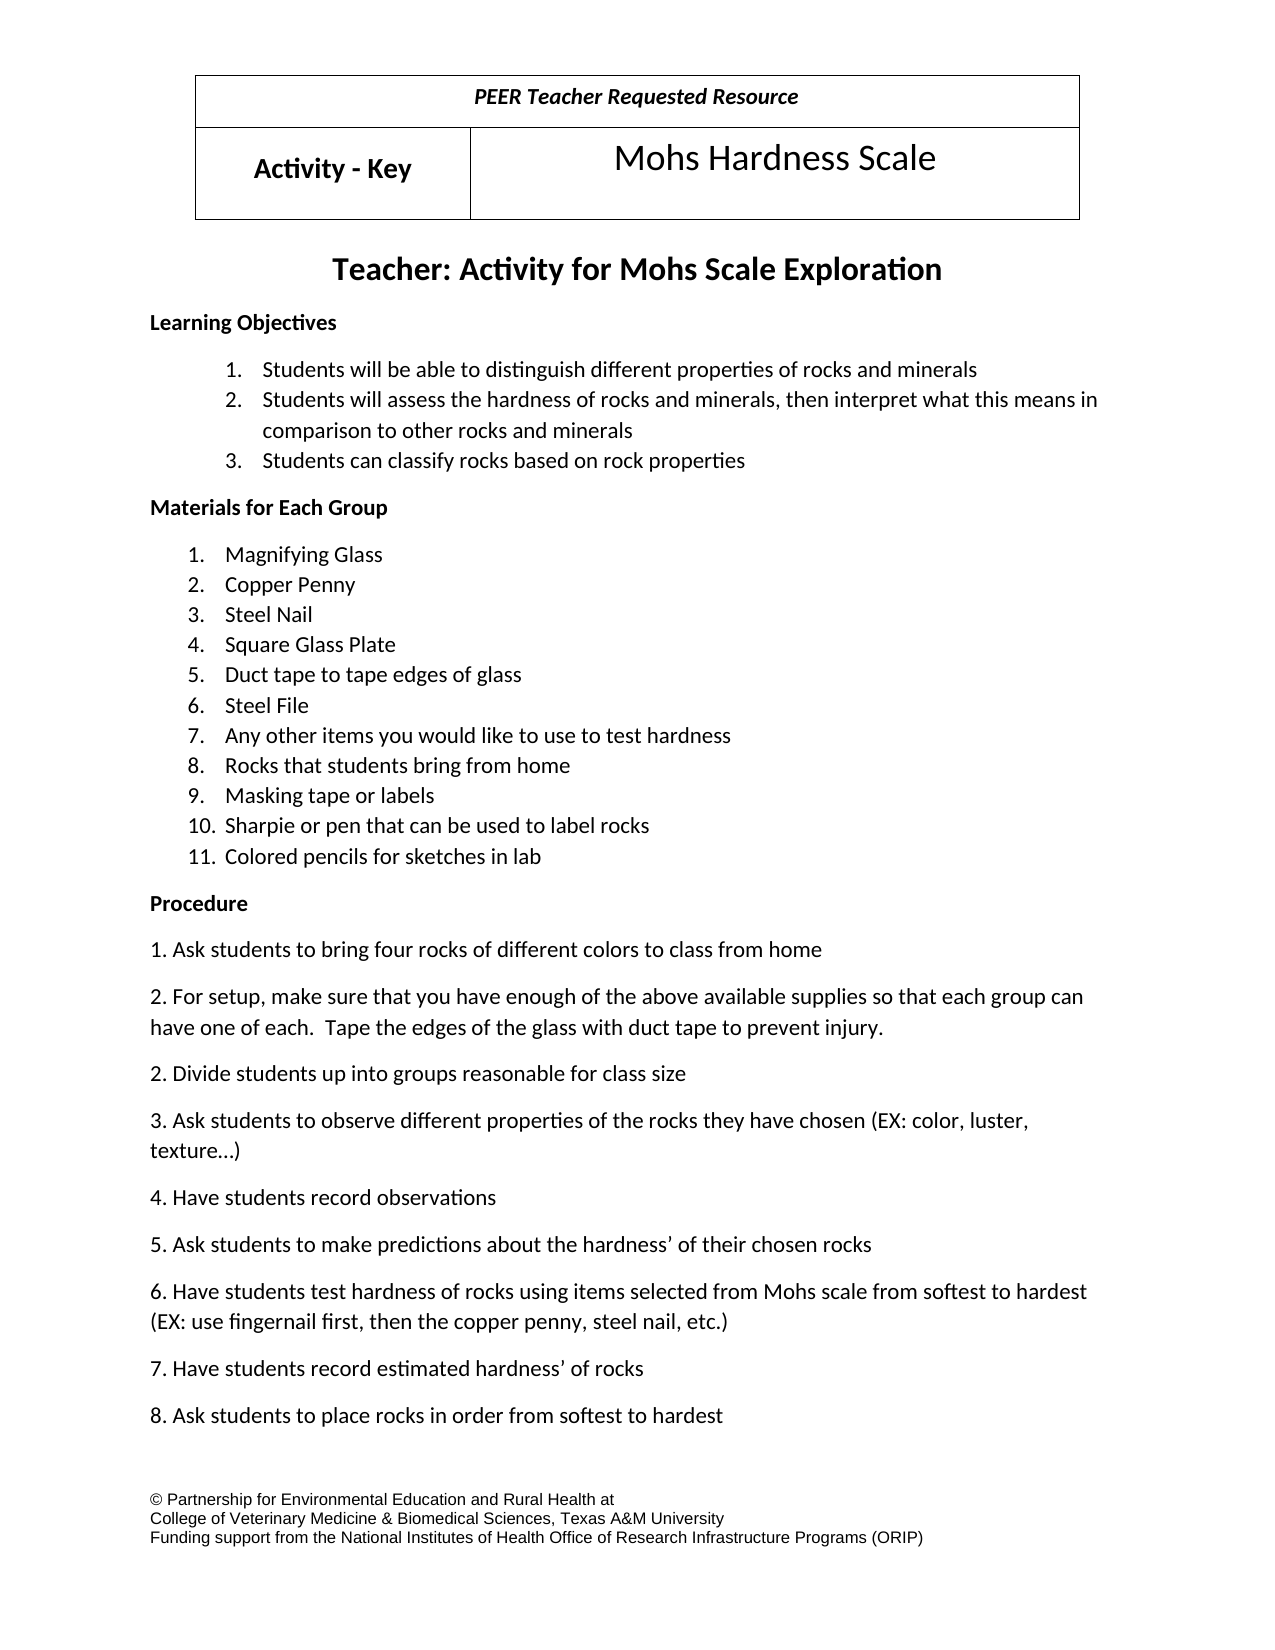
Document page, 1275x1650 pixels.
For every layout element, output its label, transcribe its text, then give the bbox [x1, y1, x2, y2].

list Duct tape to tape edges of glass [187, 661, 1125, 689]
text Teacher: Activity for Mohs Scale Exploration [150, 248, 1125, 289]
list Colored pencils for sketches in lab [187, 842, 1125, 870]
text 1. Ask students to bring four rocks of different colors to class from home [150, 936, 1125, 964]
list Students will assess the hardness of rocks and minerals, then interpret what this means in comparison to other rocks and minerals [225, 386, 1125, 444]
text 5. Ask students to make predictions about the hardness’ of their chosen rocks [150, 1230, 1125, 1258]
list Any other items you would like to use to test hardness [187, 721, 1125, 749]
text 3. Ask students to observe different properties of the rocks they have chosen (EX: color, luster, texture…) [150, 1106, 1125, 1165]
text Materials for Each Group [150, 493, 1125, 521]
list Students can classify rocks based on rock properties [225, 446, 1125, 474]
list Students will be able to distinguish different properties of rocks and minerals [225, 355, 1125, 383]
text 2. Divide students up into groups reasonable for class size [150, 1059, 1125, 1088]
list Steel File [187, 691, 1125, 719]
list Square Glass Plate [187, 630, 1125, 658]
list Copper Penny [187, 570, 1125, 598]
text Procedure [150, 889, 1125, 917]
text 8. Ask students to place rocks in order from softest to hardest [150, 1401, 1125, 1429]
list Sharpie or pen that can be used to label rocks [187, 812, 1125, 840]
text 2. For setup, make sure that you have enough of the above available supplies so that each group can have one of each. Tape the edges of the glass with duct tape to prevent injury. [150, 982, 1125, 1041]
list Masking tape or labels [187, 781, 1125, 809]
list Steel Nail [187, 600, 1125, 628]
text 4. Have students record observations [150, 1183, 1125, 1212]
text 6. Have students test hardness of rocks using items selected from Mohs scale from softest to hardest (EX: use fingernail first, then the copper penny, steel nail, etc.) [150, 1277, 1125, 1336]
text Learning Objectives [150, 308, 1125, 337]
list Rocks that students bring from home [187, 751, 1125, 779]
text 7. Have students record estimated hardness’ of rocks [150, 1354, 1125, 1382]
list Magnifying Glass [187, 540, 1125, 568]
